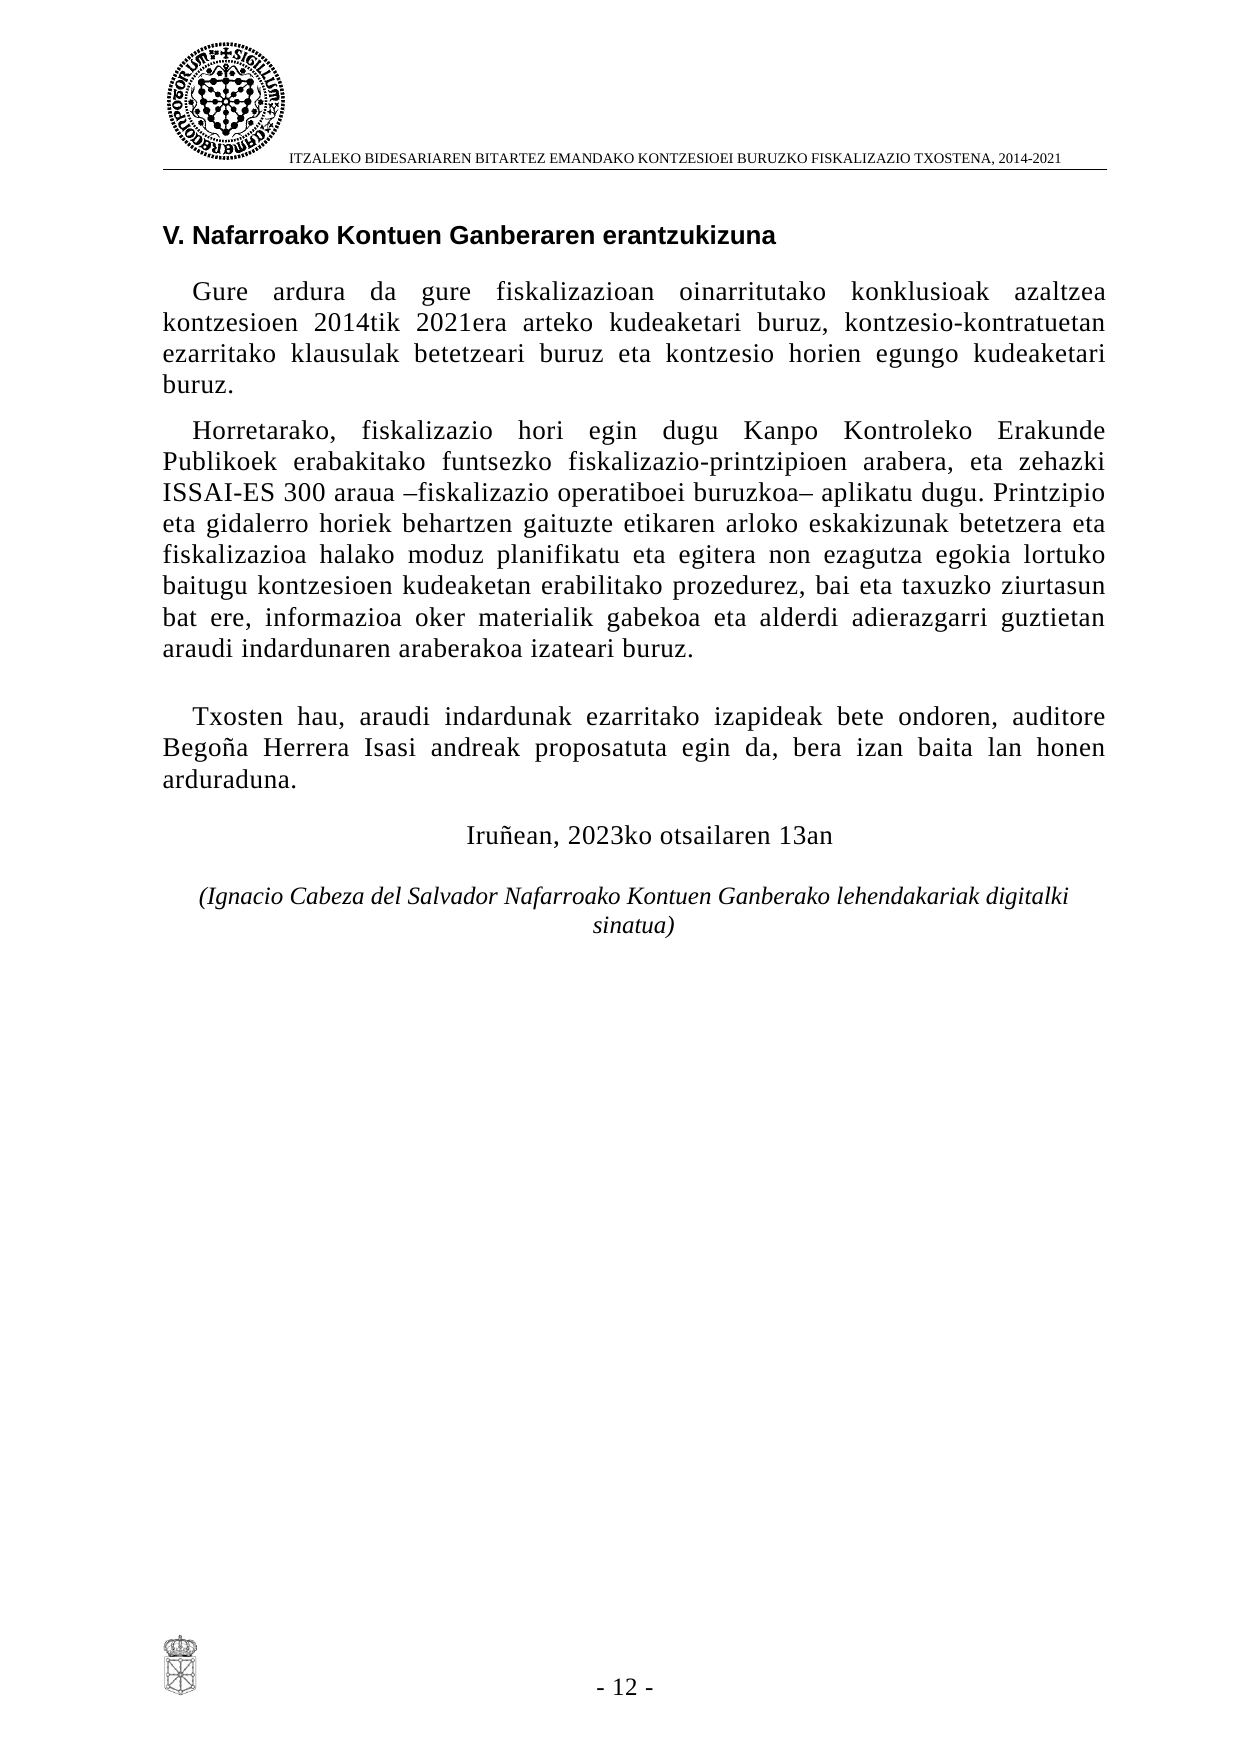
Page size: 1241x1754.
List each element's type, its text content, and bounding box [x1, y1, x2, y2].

picture [162, 1634, 198, 1696]
text Txosten hau, araudi indardunak ezarritako izapideak bete ondoren, auditore Begoña Herrera Isasi andreak proposatuta egin da, bera izan baita lan honen arduraduna. [162, 700, 1107, 794]
text Horretarako, fiskalizazio hori egin dugu Kanpo Kontroleko Erakunde Publikoek erabakitako funtsezko fiskalizazio-printzipioen arabera, eta zehazki ISSAI-ES 300 araua –fiskalizazio operatiboei buruzkoa– aplikatu dugu. Printzipio eta gidalerro horiek behartzen gaituzte etikaren arloko eskakizunak betetzera eta fiskalizazioa halako moduz planifikatu eta egitera non ezagutza egokia lortuko baitugu kontzesioen kudeaketan erabilitako prozedurez, bai eta taxuzko ziurtasun bat ere, informazioa oker materialik gabekoa eta alderdi adierazgarri guztietan araudi indardunaren araberakoa izateari buruz. [162, 414, 1107, 663]
text (Ignacio Cabeza del Salvador Nafarroako Kontuen Ganberako lehendakariak digitalki sinatua) [162, 881, 1107, 939]
text Iruñean, 2023ko otsailaren 13an [162, 819, 1107, 850]
picture [162, 38, 289, 164]
text Gure ardura da gure fiskalizazioan oinarritutako konklusioak azaltzea kontzesioen 2014tik 2021era arteko kudeaketari buruz, kontzesio-kontratuetan ezarritako klausulak betetzeari buruz eta kontzesio horien egungo kudeaketari buruz. [162, 274, 1107, 399]
text V. Nafarroako Kontuen Ganberaren erantzukizuna [162, 220, 1107, 249]
